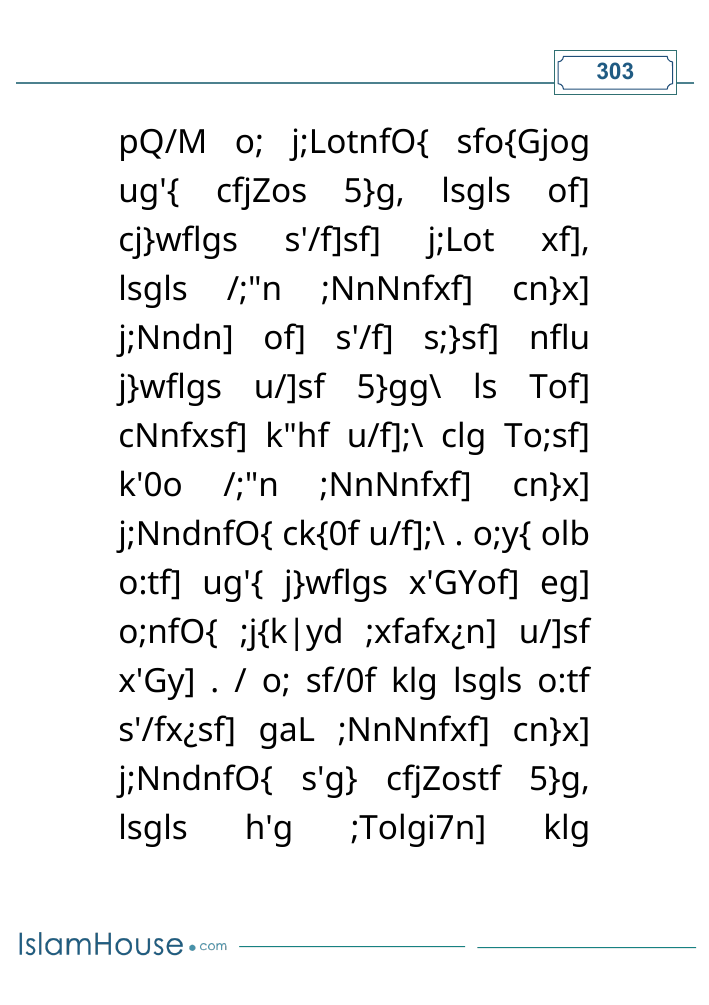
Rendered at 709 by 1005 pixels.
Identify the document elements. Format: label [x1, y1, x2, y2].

picture [12, 928, 466, 961]
picture [471, 929, 697, 962]
text [118, 118, 591, 849]
